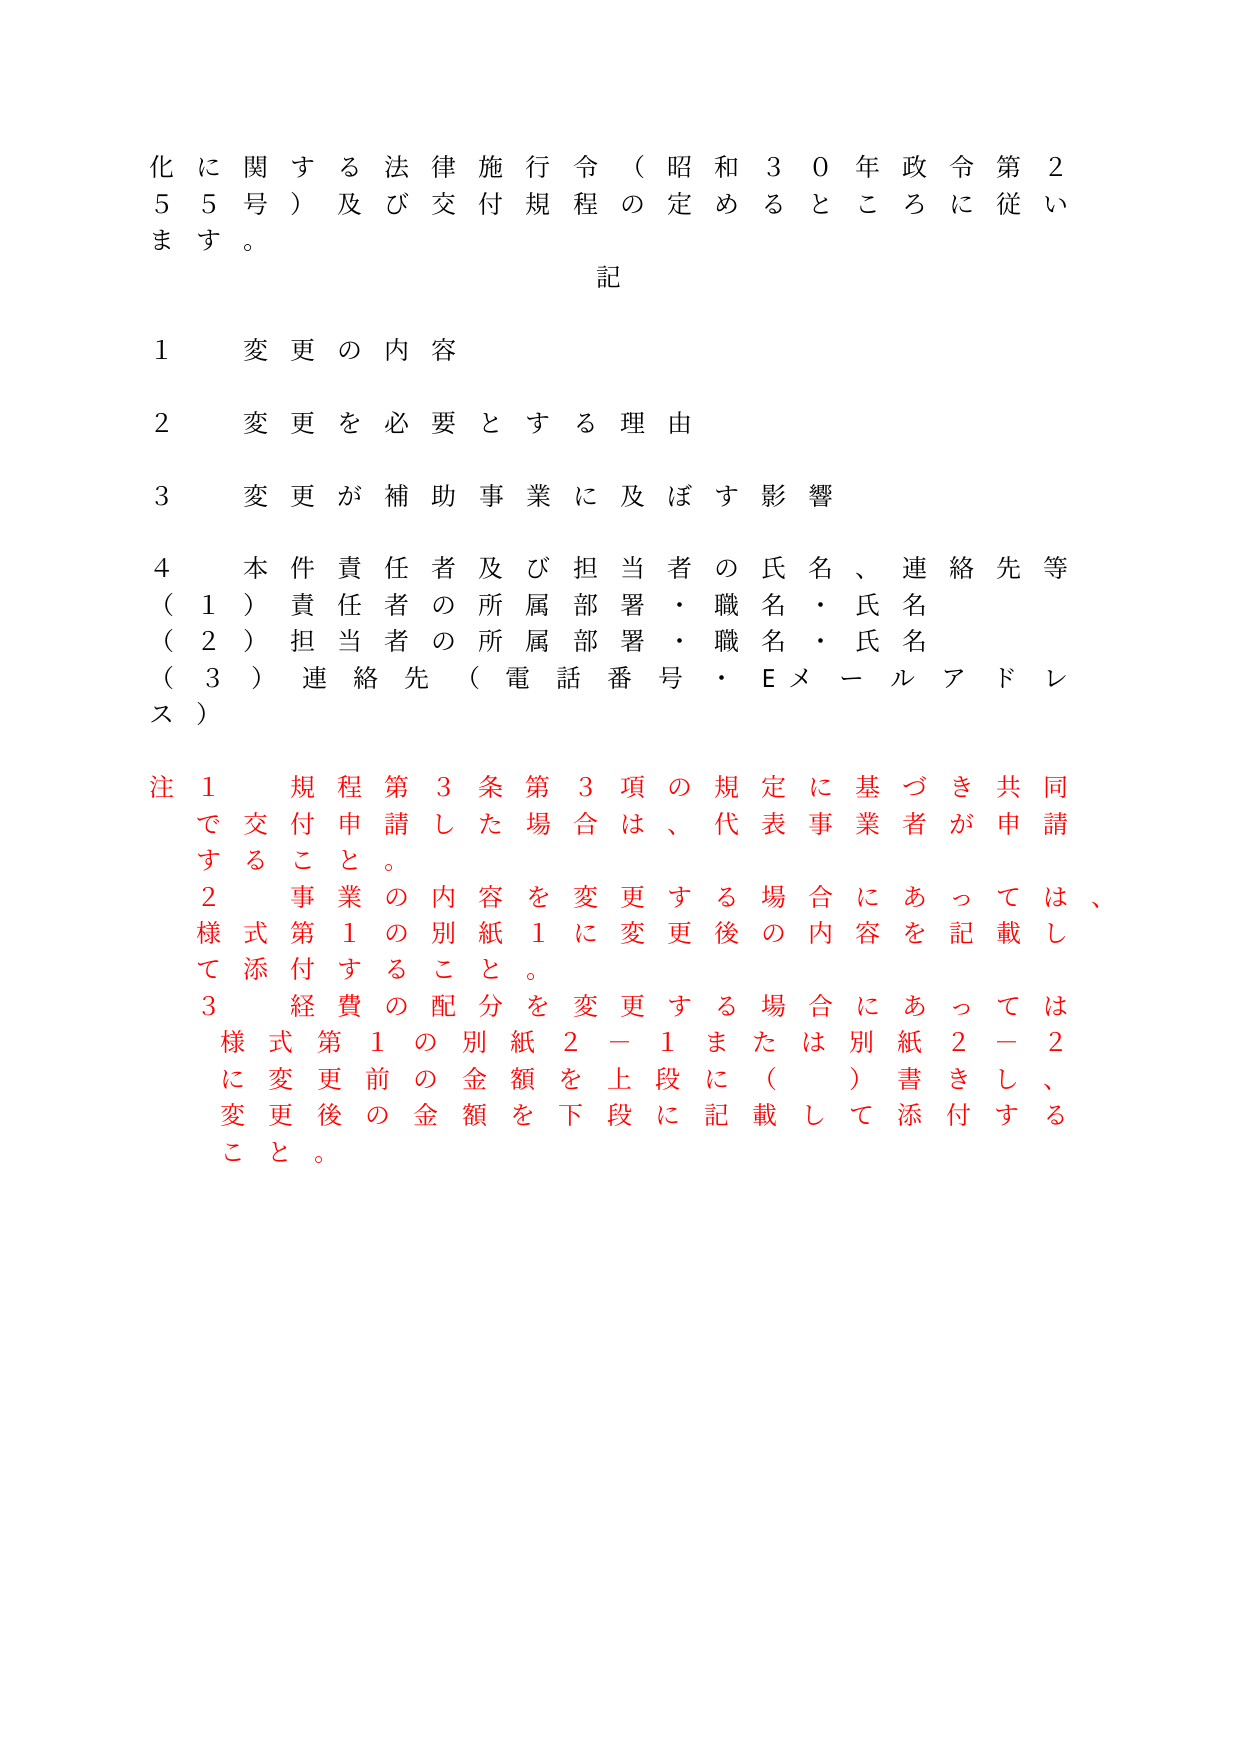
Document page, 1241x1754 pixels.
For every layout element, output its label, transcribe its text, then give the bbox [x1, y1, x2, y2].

text ２ 変更を必要とする理由 [149, 403, 1091, 439]
text ３ 経費の配分を変更する場合にあっては、様式第１の別紙２－１または別紙２－２に変更前の金額を上段に（ ）書きし、変更後の金額を下段に記載して添付すること。 [149, 986, 1091, 1169]
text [149, 148, 1091, 257]
text ３ 変更が補助事業に及ぼす影響 [149, 476, 1091, 512]
text ４ 本件責任者及び担当者の氏名、連絡先等 [149, 549, 1091, 585]
text （３）連絡先（電話番号・Eメールアドレス） [149, 658, 1091, 731]
text 注１ 規程第３条第３項の規定に基づき共同で交付申請した場合は、代表事業者が申請すること。 [149, 768, 1091, 877]
text １ 変更の内容 [149, 330, 1091, 367]
text （２）担当者の所属部署・職名・氏名 [149, 622, 1091, 658]
text ２ 事業の内容を変更する場合にあっては、様式第１の別紙１に変更後の内容を記載して添付すること。 [173, 877, 1091, 986]
text 記 [149, 257, 1091, 294]
text （１）責任者の所属部署・職名・氏名 [149, 585, 1091, 622]
